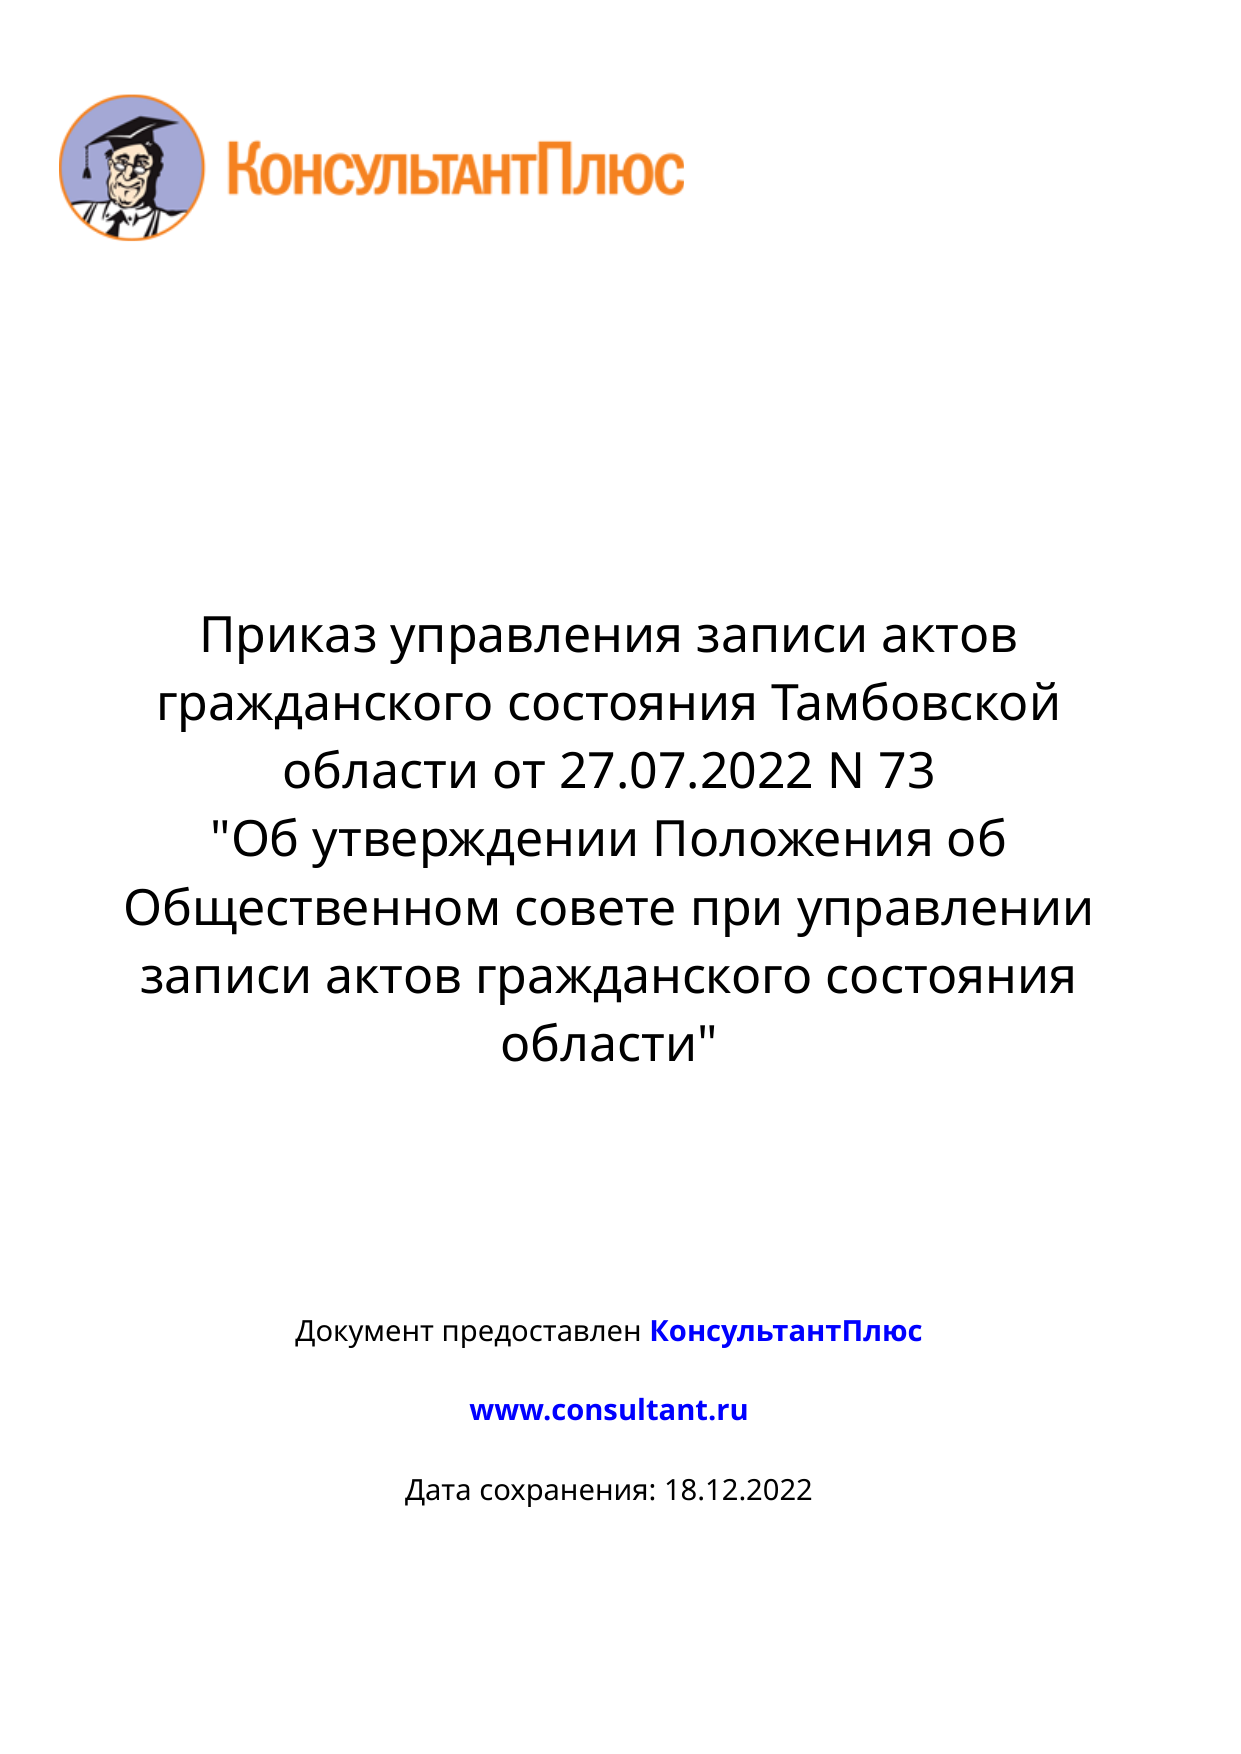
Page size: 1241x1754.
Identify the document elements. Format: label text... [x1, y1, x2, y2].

picture [59, 93, 684, 243]
table_cell Приказ управления записи актов гражданского состояния Тамбовской области от 27.07.2022 N 73 "Об утверждении Положения об Общественном совете при управлении записи актов гражданского состояния области" [51, 403, 1167, 1272]
table_cell Документ предоставлен КонсультантПлюс www.consultant.ru Дата сохранения: 18.12.2022 [51, 1272, 1167, 1587]
table_header [51, 88, 1167, 403]
